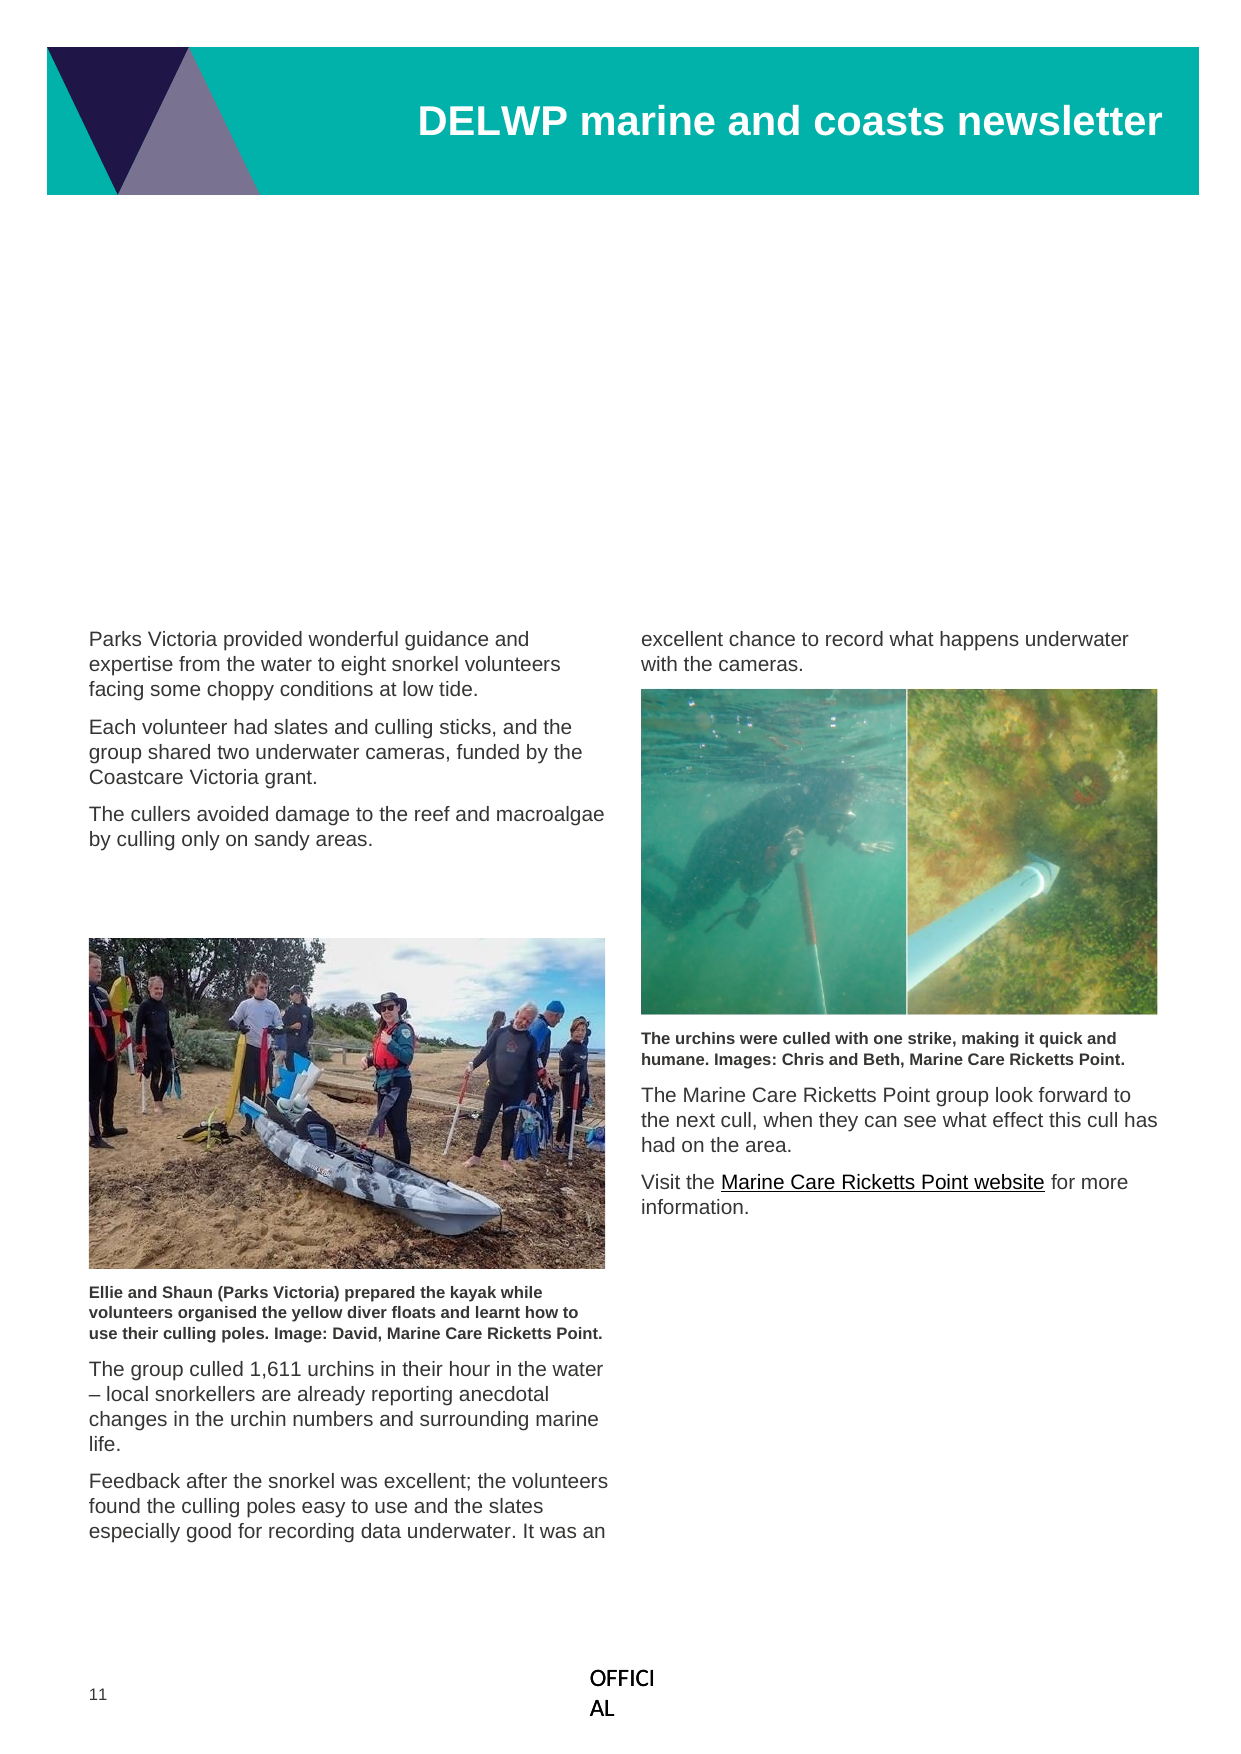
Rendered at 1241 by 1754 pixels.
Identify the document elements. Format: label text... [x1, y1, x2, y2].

text The Marine Care Ricketts Point group look forward to the next cull, when they can see what effect this cull has had on the area. [641, 1082, 1163, 1157]
text The group culled 1,611 urchins in their hour in the water – local snorkellers are already reporting anecdotal changes in the urchin numbers and surrounding marine life. [89, 1356, 611, 1456]
text Each volunteer had slates and culling sticks, and the group shared two underwater cameras, funded by the Coastcare Victoria grant. [89, 713, 611, 788]
text Feedback after the snorkel was excellent; the volunteers found the culling poles easy to use and the slates especially good for recording data underwater. It was an excellent chance to record what happens underwater with the cameras. [89, 1468, 611, 1543]
picture [640, 688, 1158, 1015]
picture [88, 938, 606, 1269]
text The urchins were culled with one strike, making it quick and humane. Images: Chris and Beth, Marine Care Ricketts Point. [641, 1027, 1163, 1069]
text Feedback after the snorkel was excellent; the volunteers found the culling poles easy to use and the slates especially good for recording data underwater. It was an excellent chance to record what happens underwater with the cameras. [641, 626, 1163, 676]
text Parks Victoria provided wonderful guidance and expertise from the water to eight snorkel volunteers facing some choppy conditions at low tide. [89, 626, 611, 701]
text Visit the Marine Care Ricketts Point website for more information. [641, 1169, 1163, 1219]
text Ellie and Shaun (Parks Victoria) prepared the kayak while volunteers organised the yellow diver floats and learnt how to use their culling poles. Image: David, Marine Care Ricketts Point. [89, 1281, 611, 1343]
text The cullers avoided damage to the reef and macroalgae by culling only on sandy areas. [89, 801, 611, 851]
